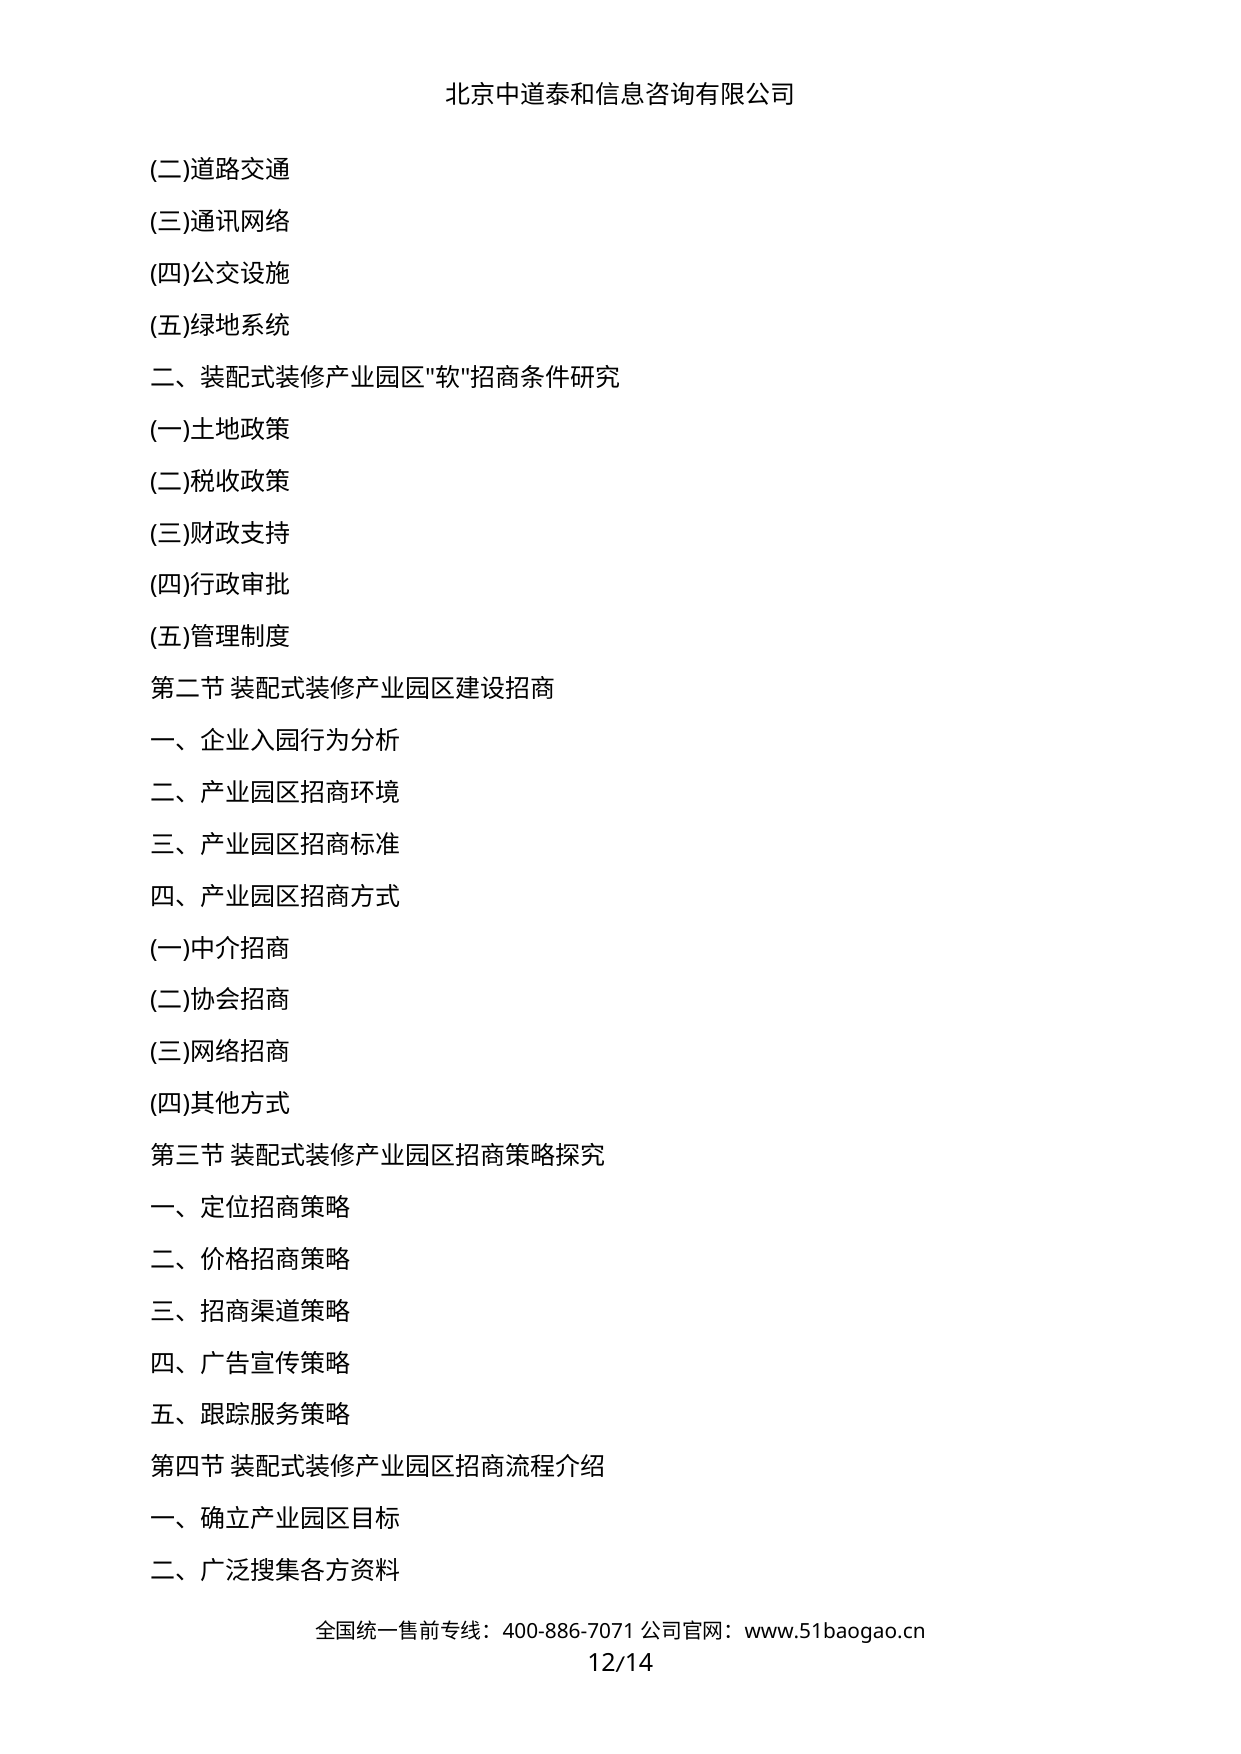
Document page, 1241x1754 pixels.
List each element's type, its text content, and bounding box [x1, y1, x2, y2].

text 一、企业入园行为分析 [150, 721, 1090, 757]
text 一、定位招商策略 [150, 1187, 1090, 1224]
text (四)其他方式 [150, 1084, 1090, 1120]
text 一、确立产业园区目标 [150, 1499, 1090, 1535]
text (四)行政审批 [150, 565, 1090, 601]
text (一)中介招商 [150, 928, 1090, 964]
text (三)财政支持 [150, 513, 1090, 549]
text (三)通讯网络 [150, 202, 1090, 238]
text (五)绿地系统 [150, 306, 1090, 342]
text (二)协会招商 [150, 980, 1090, 1016]
text 四、广告宣传策略 [150, 1343, 1090, 1379]
text 二、广泛搜集各方资料 [150, 1551, 1090, 1587]
text (五)管理制度 [150, 617, 1090, 653]
text 三、招商渠道策略 [150, 1291, 1090, 1327]
text (一)土地政策 [150, 409, 1090, 446]
text (二)道路交通 [150, 150, 1090, 186]
text 五、跟踪服务策略 [150, 1395, 1090, 1431]
text 二、装配式装修产业园区"软"招商条件研究 [150, 357, 1090, 394]
text (三)网络招商 [150, 1032, 1090, 1068]
text (二)税收政策 [150, 461, 1090, 497]
text (四)公交设施 [150, 254, 1090, 290]
text 第三节 装配式装修产业园区招商策略探究 [150, 1136, 1090, 1172]
text 第四节 装配式装修产业园区招商流程介绍 [150, 1447, 1090, 1483]
text 二、价格招商策略 [150, 1239, 1090, 1276]
text 第二节 装配式装修产业园区建设招商 [150, 669, 1090, 705]
text 四、产业园区招商方式 [150, 876, 1090, 912]
text 三、产业园区招商标准 [150, 824, 1090, 861]
text 二、产业园区招商环境 [150, 772, 1090, 809]
